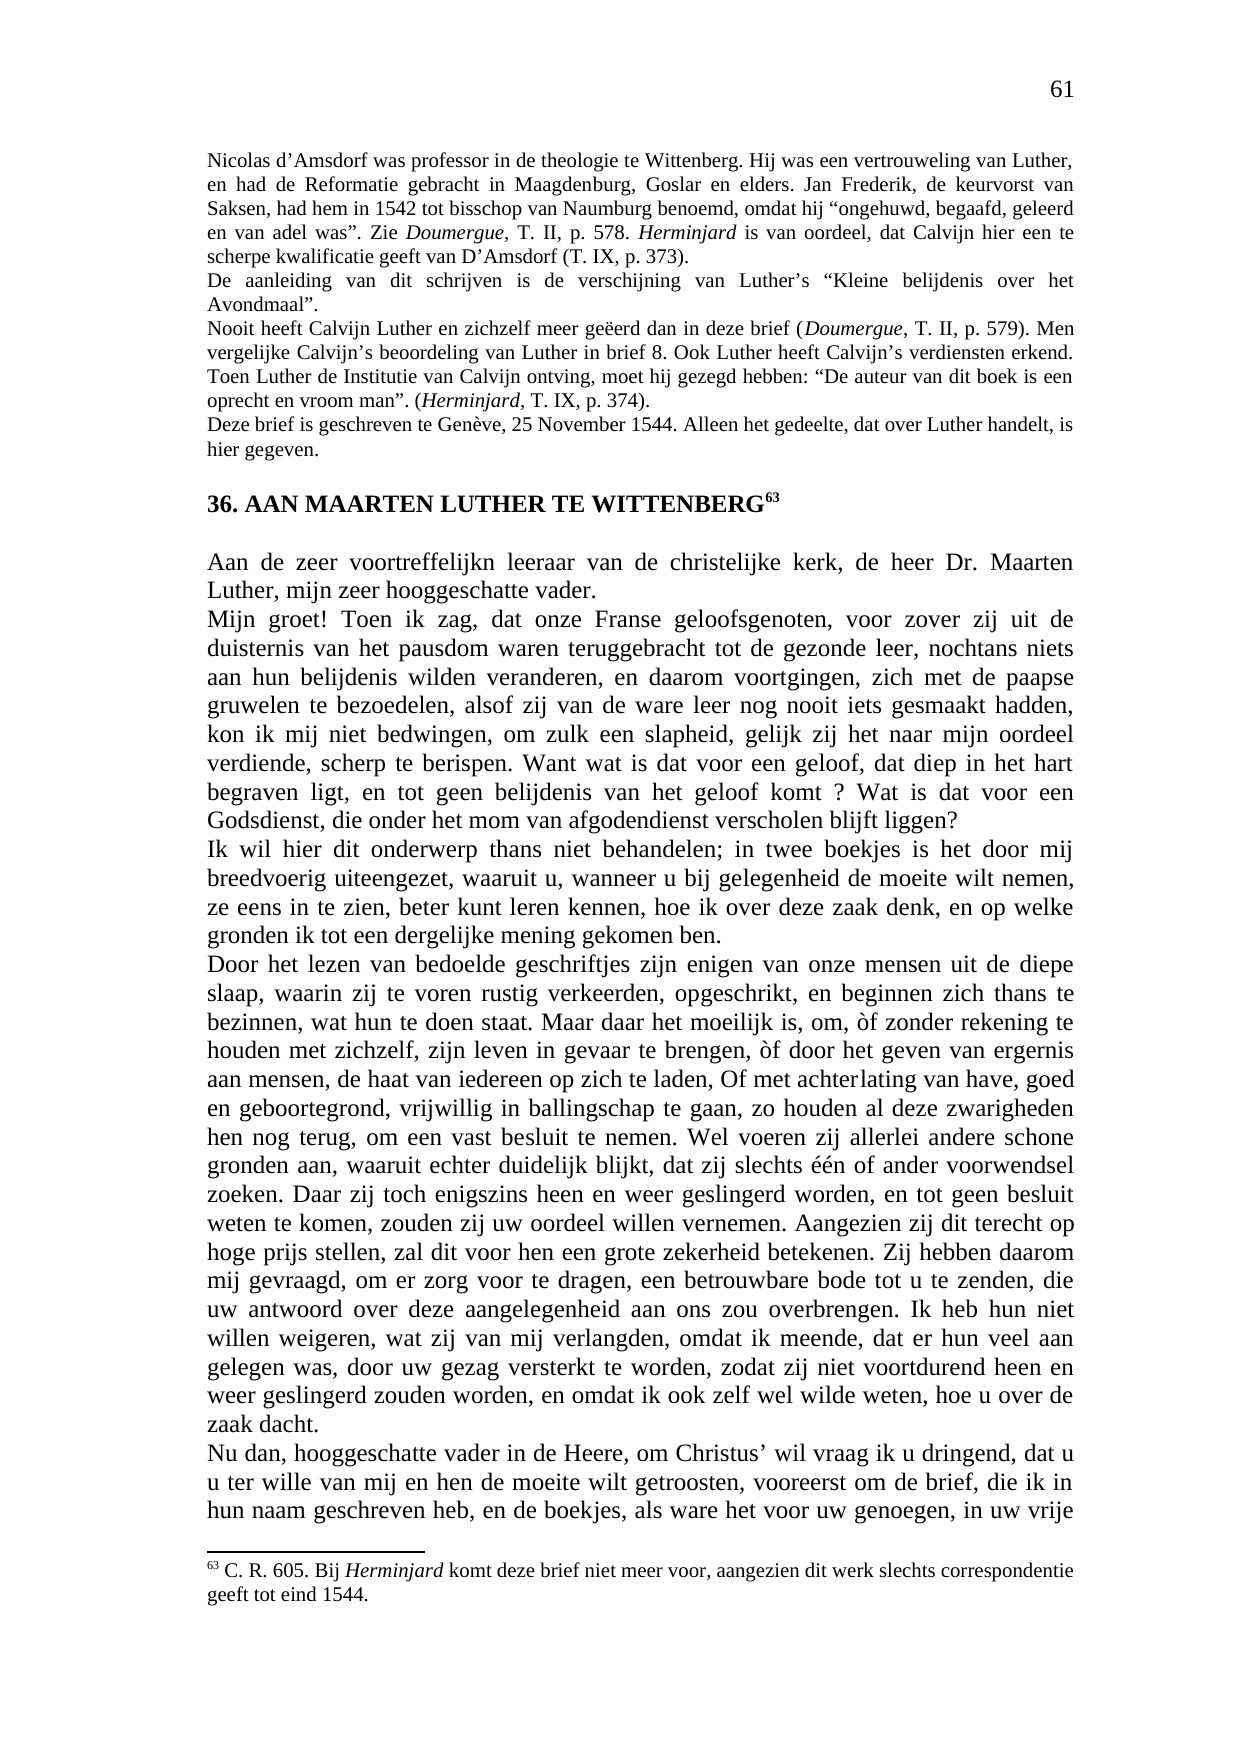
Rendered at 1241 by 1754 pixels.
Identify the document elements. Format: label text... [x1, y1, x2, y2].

text Deze brief is geschreven te Genève, 25 November 1544. Alleen het gedeelte, dat over Luther handelt, is hier gegeven. [207, 412, 1075, 461]
text Door het lezen van bedoelde geschriftjes zijn enigen van onze mensen uit de diepe slaap, waarin zij te voren rustig verkeerden, opgeschrikt, en beginnen zich thans te bezinnen, wat hun te doen staat. Maar daar het moeilijk is, om, òf zonder rekening te houden met zichzelf, zijn leven in gevaar te brengen, òf door het geven van ergernis aan mensen, de haat van iedereen op zich te laden, Of met achterlating van have, goed en geboortegrond, vrijwillig in ballingschap te gaan, zo houden al deze zwarigheden hen nog terug, om een vast besluit te nemen. Wel voeren zij allerlei andere schone gronden aan, waaruit echter duidelijk blijkt, dat zij slechts één of ander voorwendsel zoeken. Daar zij toch enigszins heen en weer geslingerd worden, en tot geen besluit weten te komen, zouden zij uw oordeel willen vernemen. Aangezien zij dit terecht op hoge prijs stellen, zal dit voor hen een grote zekerheid betekenen. Zij hebben daarom mij gevraagd, om er zorg voor te dragen, een betrouwbare bode tot u te zenden, die uw antwoord over deze aangelegenheid aan ons zou overbrengen. Ik heb hun niet willen weigeren, wat zij van mij verlangden, omdat ik meende, dat er hun veel aan gelegen was, door uw gezag versterkt te worden, zodat zij niet voortdurend heen en weer geslingerd zouden worden, en omdat ik ook zelf wel wilde weten, hoe u over de zaak dacht. [207, 949, 1075, 1438]
text De aanleiding van dit schrijven is de verschijning van Luther’s “Kleine belijdenis over het Avondmaal”. [207, 268, 1075, 316]
text 36. AAN MAARTEN LUTHER TE WITTENBERG [207, 489, 1075, 518]
text Ik wil hier dit onderwerp thans niet behandelen; in twee boekjes is het door mij breedvoerig uiteengezet, waaruit u, wanneer u bij gelegenheid de moeite wilt nemen, ze eens in te zien, beter kunt leren kennen, hoe ik over deze zaak denk, en op welke gronden ik tot een dergelijke mening gekomen ben. [207, 834, 1075, 949]
text Nicolas d’Amsdorf was professor in de theologie te Wittenberg. Hij was een vertrouweling van Luther, en had de Reformatie gebracht in Maagdenburg, Goslar en elders. Jan Frederik, de keurvorst van Saksen, had hem in 1542 tot bisschop van Naumburg benoemd, omdat hij “ongehuwd, begaafd, geleerd en van adel was”. Zie Doumergue, T. II, p. 578. Herminjard is van oordeel, dat Calvijn hier een te scherpe kwalificatie geeft van D’Amsdorf (T. IX, p. 373). [207, 148, 1075, 268]
text Mijn groet! Toen ik zag, dat onze Franse geloofsgenoten, voor zover zij uit de duisternis van het pausdom waren teruggebracht tot de gezonde leer, nochtans niets aan hun belijdenis wilden veranderen, en daarom voortgingen, zich met de paapse gruwelen te bezoedelen, alsof zij van de ware leer nog nooit iets gesmaakt hadden, kon ik mij niet bedwingen, om zulk een slapheid, gelijk zij het naar mijn oordeel verdiende, scherp te berispen. Want wat is dat voor een geloof, dat diep in het hart begraven ligt, en tot geen belijdenis van het geloof komt ? Wat is dat voor een Godsdienst, die onder het mom van afgodendienst verscholen blijft liggen? [207, 604, 1075, 834]
text Nooit heeft Calvijn Luther en zichzelf meer geëerd dan in deze brief (Doumergue, T. II, p. 579). Men vergelijke Calvijn’s beoordeling van Luther in brief 8. Ook Luther heeft Calvijn’s verdiensten erkend. Toen Luther de Institutie van Calvijn ontving, moet hij gezegd hebben: “De auteur van dit boek is een oprecht en vroom man”. (Herminjard, T. IX, p. 374). [207, 316, 1075, 412]
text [207, 1438, 1075, 1524]
text Aan de zeer voortreffelijkn leeraar van de christelijke kerk, de heer Dr. Maarten Luther, mijn zeer hooggeschatte vader. [207, 547, 1075, 604]
